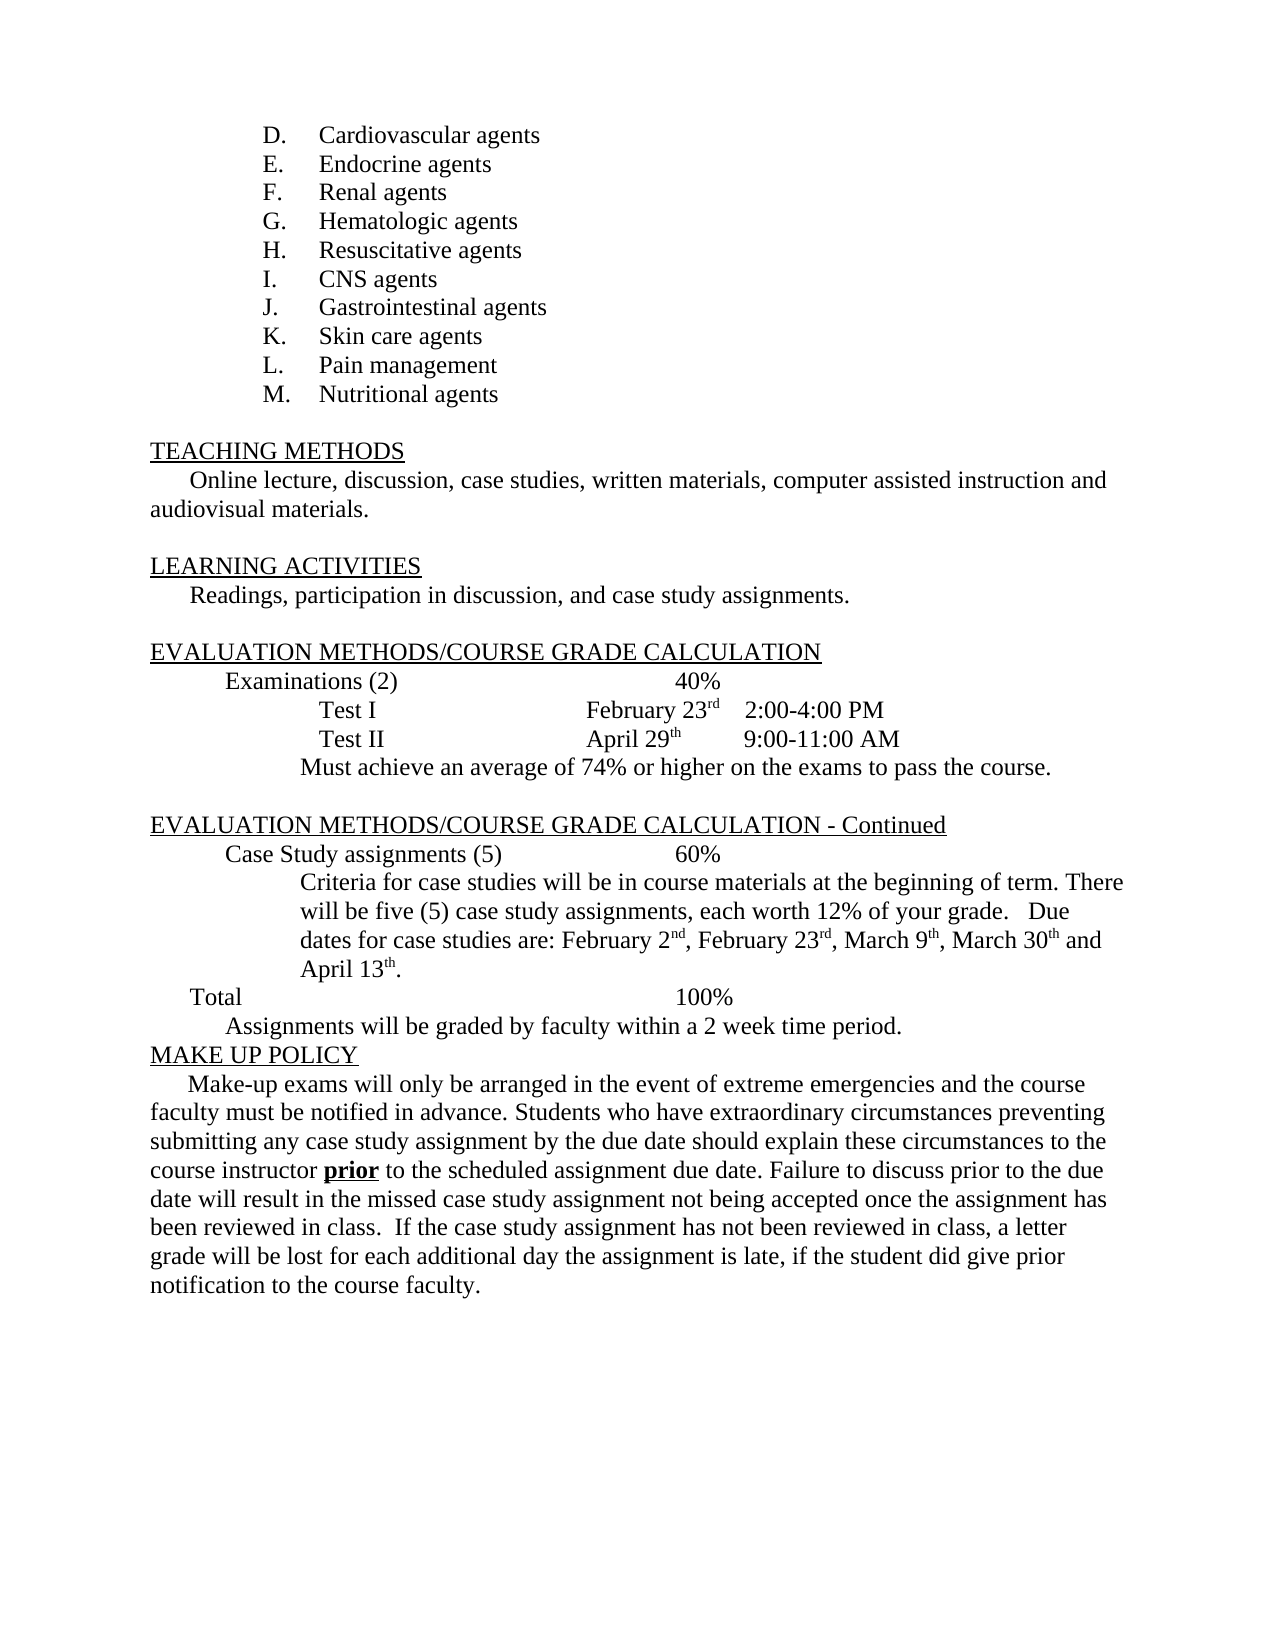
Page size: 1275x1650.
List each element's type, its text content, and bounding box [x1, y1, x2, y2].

list Endocrine agents [262, 149, 1125, 177]
list Renal agents [262, 177, 1125, 206]
text Make-up exams will only be arranged in the event of extreme emergencies and the course faculty must be notified in advance. Students who have extraordinary circumstances preventing submitting any case study assignment by the due date should explain these circumstances to the course instructor prior to the scheduled assignment due date. Failure to discuss prior to the due date will result in the missed case study assignment not being accepted once the assignment has been reviewed in class. If the case study assignment has not been reviewed in class, a letter grade will be lost for each additional day the assignment is late, if the student did give prior notification to the course faculty. [150, 1069, 1125, 1299]
list Gastrointestinal agents [262, 292, 1125, 321]
text LEARNING ACTIVITIES [150, 551, 1125, 580]
table_cell Test II [306, 724, 539, 752]
table_header February 23rd 2:00-4:00 PM [540, 695, 968, 724]
list Resuscitative agents [262, 235, 1125, 264]
text Total 100% [150, 982, 1125, 1011]
list CNS agents [262, 264, 1125, 292]
text Case Study assignments (5) 60% [150, 839, 1125, 867]
list Pain management [262, 350, 1125, 379]
table_cell April 29th 9:00-11:00 AM [540, 724, 968, 752]
table_header Test I [306, 695, 539, 724]
text Readings, participation in discussion, and case study assignments. [150, 580, 1125, 609]
text Examinations (2) 40% [150, 666, 1125, 695]
text EVALUATION METHODS/COURSE GRADE CALCULATION - Continued [150, 810, 1125, 839]
text Assignments will be graded by faculty within a 2 week time period. [150, 1011, 1125, 1040]
list Hematologic agents [262, 206, 1125, 235]
text Must achieve an average of 74% or higher on the exams to pass the course. [300, 752, 1125, 781]
text TEACHING METHODS [150, 436, 1125, 465]
list Skin care agents [262, 321, 1125, 350]
text Criteria for case studies will be in course materials at the beginning of term. There will be five (5) case study assignments, each worth 12% of your grade. Due dates for case studies are: February 2nd, February 23rd, March 9th, March 30th and April 13th. [300, 867, 1125, 982]
text Online lecture, discussion, case studies, written materials, computer assisted instruction and audiovisual materials. [150, 465, 1125, 522]
text MAKE UP POLICY [150, 1040, 1125, 1069]
list Cardiovascular agents [262, 120, 1125, 149]
list Nutritional agents [262, 379, 1125, 407]
text EVALUATION METHODS/COURSE GRADE CALCULATION [150, 637, 1125, 666]
